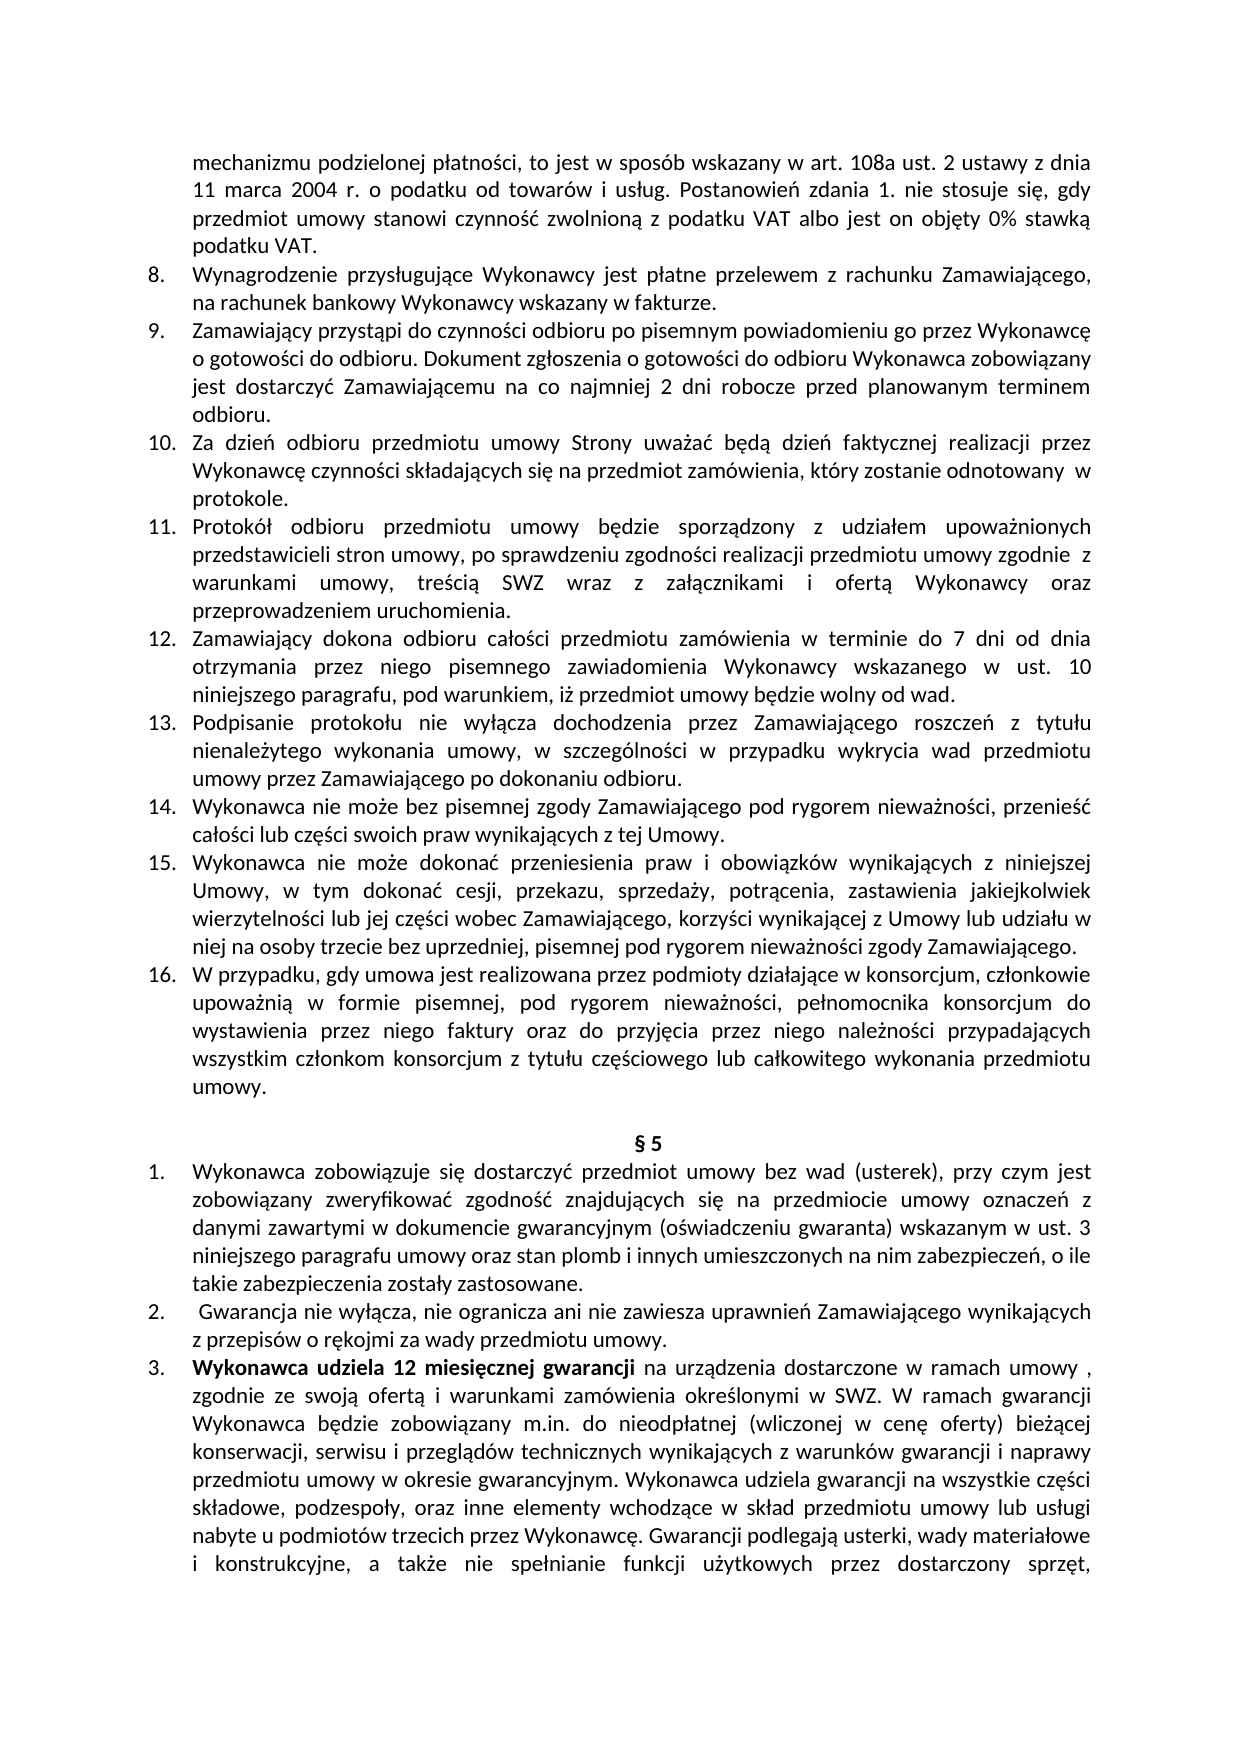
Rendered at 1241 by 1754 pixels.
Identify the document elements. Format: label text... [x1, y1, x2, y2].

list Za dzień odbioru przedmiotu umowy Strony uważać będą dzień faktycznej realizacji przez Wykonawcę czynności składających się na przedmiot zamówienia, który zostanie odnotowany w protokole. [148, 428, 1093, 512]
list W przypadku, gdy umowa jest realizowana przez podmioty działające w konsorcjum, członkowie upoważnią w formie pisemnej, pod rygorem nieważności, pełnomocnika konsorcjum do wystawienia przez niego faktury oraz do przyjęcia przez niego należności przypadających wszystkim członkom konsorcjum z tytułu częściowego lub całkowitego wykonania przedmiotu umowy. [148, 960, 1093, 1100]
list Wykonawca nie może dokonać przeniesienia praw i obowiązków wynikających z niniejszej Umowy, w tym dokonać cesji, przekazu, sprzedaży, potrącenia, zastawienia jakiejkolwiek wierzytelności lub jej części wobec Zamawiającego, korzyści wynikającej z Umowy lub udziału w niej na osoby trzecie bez uprzedniej, pisemnej pod rygorem nieważności zgody Zamawiającego. [148, 848, 1093, 960]
list Wykonawca nie może bez pisemnej zgody Zamawiającego pod rygorem nieważności, przenieść całości lub części swoich praw wynikających z tej Umowy. [148, 792, 1093, 848]
list Zamawiający przystąpi do czynności odbioru po pisemnym powiadomieniu go przez Wykonawcę o gotowości do odbioru. Dokument zgłoszenia o gotowości do odbioru Wykonawca zobowiązany jest dostarczyć Zamawiającemu na co najmniej 2 dni robocze przed planowanym terminem odbioru. [148, 316, 1093, 428]
list Protokół odbioru przedmiotu umowy będzie sporządzony z udziałem upoważnionych przedstawicieli stron umowy, po sprawdzeniu zgodności realizacji przedmiotu umowy zgodnie z warunkami umowy, treścią SWZ wraz z załącznikami i ofertą Wykonawcy oraz przeprowadzeniem uruchomienia. [148, 512, 1093, 624]
list Zamawiający dokona odbioru całości przedmiotu zamówienia w terminie do 7 dni od dnia otrzymania przez niego pisemnego zawiadomienia Wykonawcy wskazanego w ust. 10 niniejszego paragrafu, pod warunkiem, iż przedmiot umowy będzie wolny od wad. [148, 624, 1093, 708]
list Wynagrodzenie przysługujące Wykonawcy jest płatne przelewem z rachunku Zamawiającego, na rachunek bankowy Wykonawcy wskazany w fakturze. [148, 260, 1093, 316]
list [148, 148, 1093, 260]
text § 5 [204, 1129, 1093, 1157]
list Podpisanie protokołu nie wyłącza dochodzenia przez Zamawiającego roszczeń z tytułu nienależytego wykonania umowy, w szczególności w przypadku wykrycia wad przedmiotu umowy przez Zamawiającego po dokonaniu odbioru. [148, 708, 1093, 792]
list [148, 1353, 1093, 1577]
list Gwarancja nie wyłącza, nie ogranicza ani nie zawiesza uprawnień Zamawiającego wynikających z przepisów o rękojmi za wady przedmiotu umowy. [148, 1297, 1093, 1353]
list Wykonawca zobowiązuje się dostarczyć przedmiot umowy bez wad (usterek), przy czym jest zobowiązany zweryfikować zgodność znajdujących się na przedmiocie umowy oznaczeń z danymi zawartymi w dokumencie gwarancyjnym (oświadczeniu gwaranta) wskazanym w ust. 3 niniejszego paragrafu umowy oraz stan plomb i innych umieszczonych na nim zabezpieczeń, o ile takie zabezpieczenia zostały zastosowane. [148, 1157, 1093, 1297]
